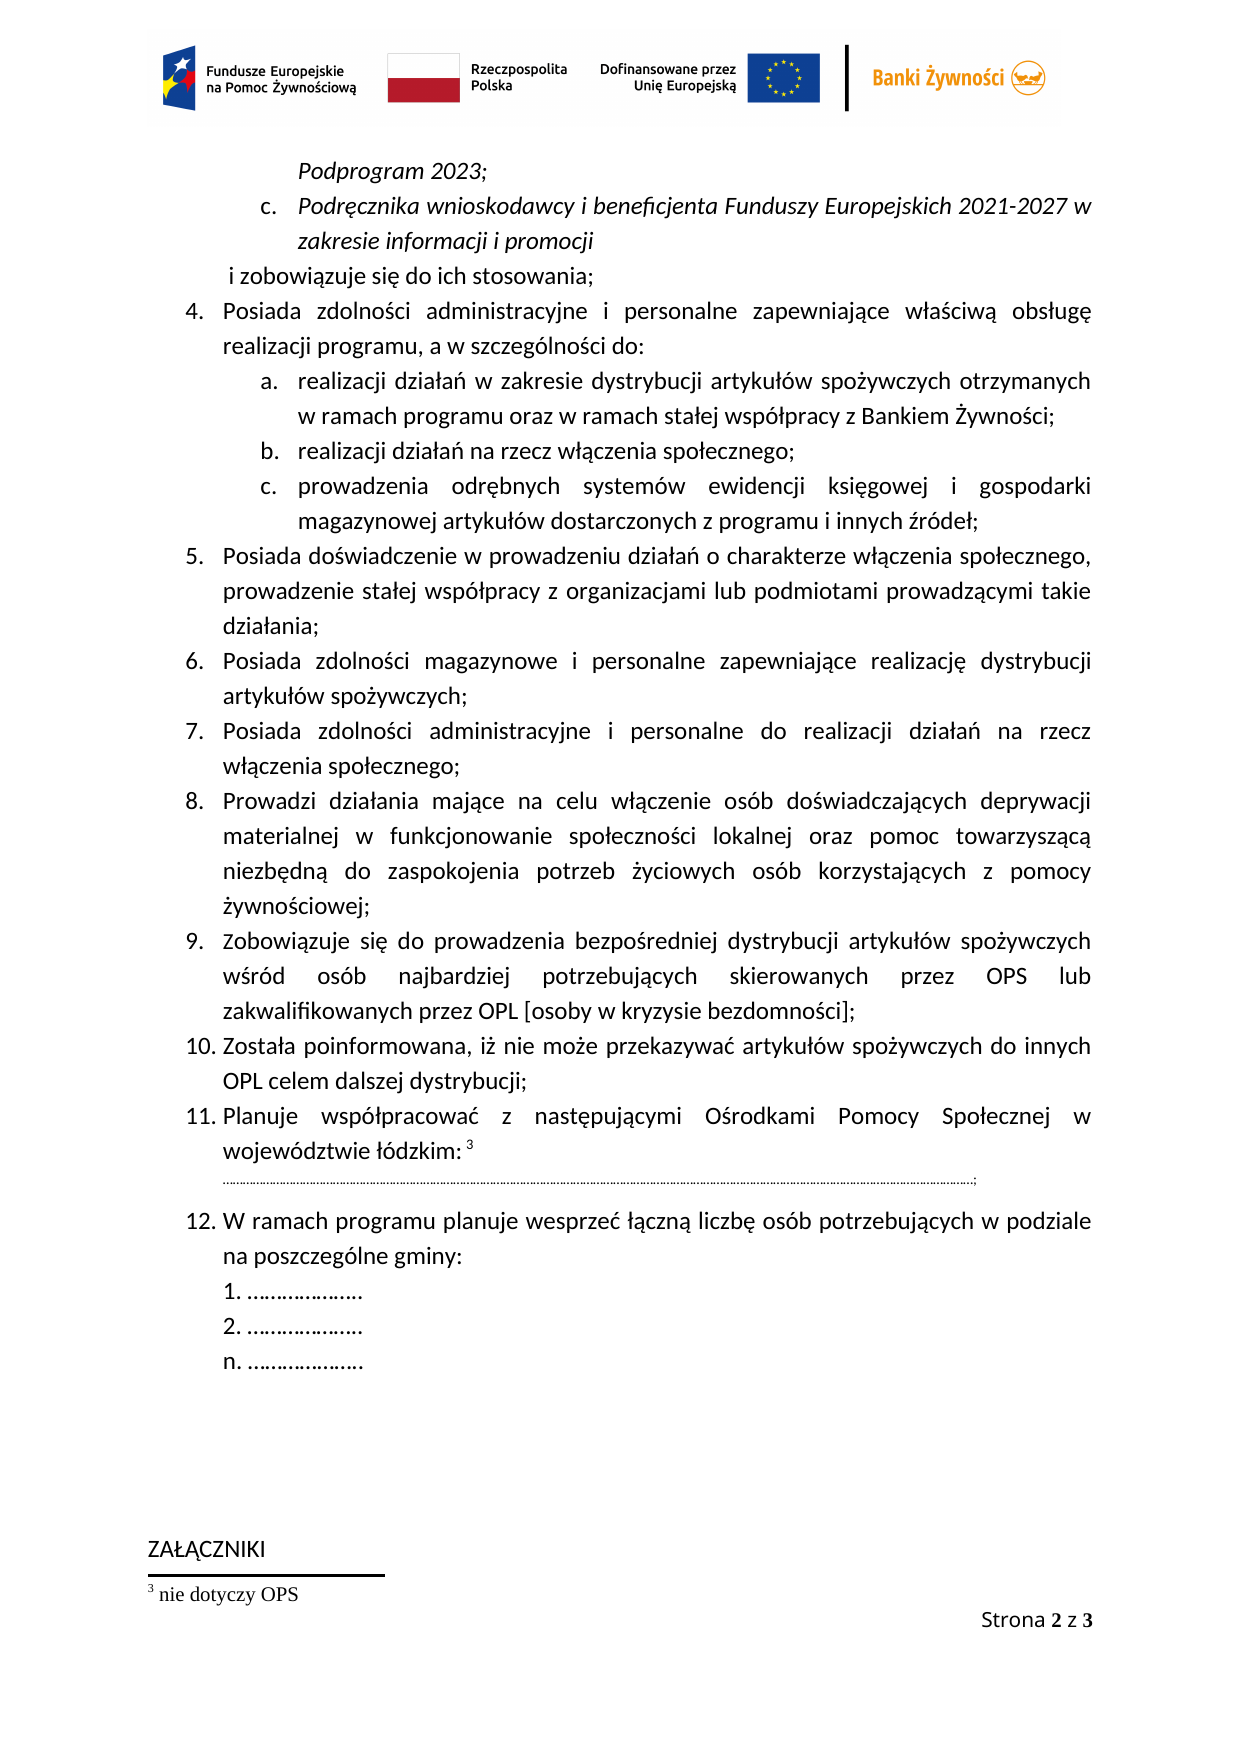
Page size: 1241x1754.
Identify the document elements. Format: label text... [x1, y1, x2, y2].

list Posiada zdolności administracyjne i personalne do realizacji działań na rzecz włączenia społecznego; [185, 715, 1092, 781]
list realizacji działań na rzecz włączenia społecznego; [260, 435, 1092, 466]
list Posiada doświadczenie w prowadzeniu działań o charakterze włączenia społecznego, prowadzenie stałej współpracy z organizacjami lub podmiotami prowadzącymi takie działania; [185, 540, 1092, 641]
list realizacji działań w zakresie dystrybucji artykułów spożywczych otrzymanych w ramach programu oraz w ramach stałej współpracy z Bankiem Żywności; [260, 365, 1092, 431]
text ZAŁĄCZNIKI [148, 1533, 1092, 1563]
text 2. ……………….. [223, 1310, 1092, 1341]
list Zobowiązuje się do prowadzenia bezpośredniej dystrybucji artykułów spożywczych wśród osób najbardziej potrzebujących skierowanych przez OPS lub zakwalifikowanych przez OPL [osoby w kryzysie bezdomności]; [185, 925, 1092, 1026]
list Planuje współpracować z następującymi Ośrodkami Pomocy Społecznej w województwie łódzkim: [185, 1100, 1092, 1166]
list W ramach programu planuje wesprzeć łączną liczbę osób potrzebujących w podziale na poszczególne gminy: [185, 1205, 1092, 1271]
picture [147, 29, 1061, 127]
list ………………………………………………………………………………………………………………………………………………………………………………………………………; [223, 1170, 1092, 1201]
list Posiada zdolności administracyjne i personalne zapewniające właściwą obsługę realizacji programu, a w szczególności do: [185, 295, 1092, 361]
text n. ……………….. [223, 1345, 1092, 1376]
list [260, 155, 1092, 186]
text 1. ……………….. [223, 1275, 1092, 1306]
list Podręcznika wnioskodawcy i beneficjenta Funduszy Europejskich 2021-2027 w zakresie informacji i promocji [260, 190, 1092, 256]
list Została poinformowana, iż nie może przekazywać artykułów spożywczych do innych OPL celem dalszej dystrybucji; [185, 1030, 1092, 1096]
list Prowadzi działania mające na celu włączenie osób doświadczających deprywacji materialnej w funkcjonowanie społeczności lokalnej oraz pomoc towarzyszącą niezbędną do zaspokojenia potrzeb życiowych osób korzystających z pomocy żywnościowej; [185, 785, 1092, 921]
list prowadzenia odrębnych systemów ewidencji księgowej i gospodarki magazynowej artykułów dostarczonych z programu i innych źródeł; [260, 470, 1092, 536]
text i zobowiązuje się do ich stosowania; [148, 260, 1092, 291]
list Posiada zdolności magazynowe i personalne zapewniające realizację dystrybucji artykułów spożywczych; [185, 645, 1092, 711]
